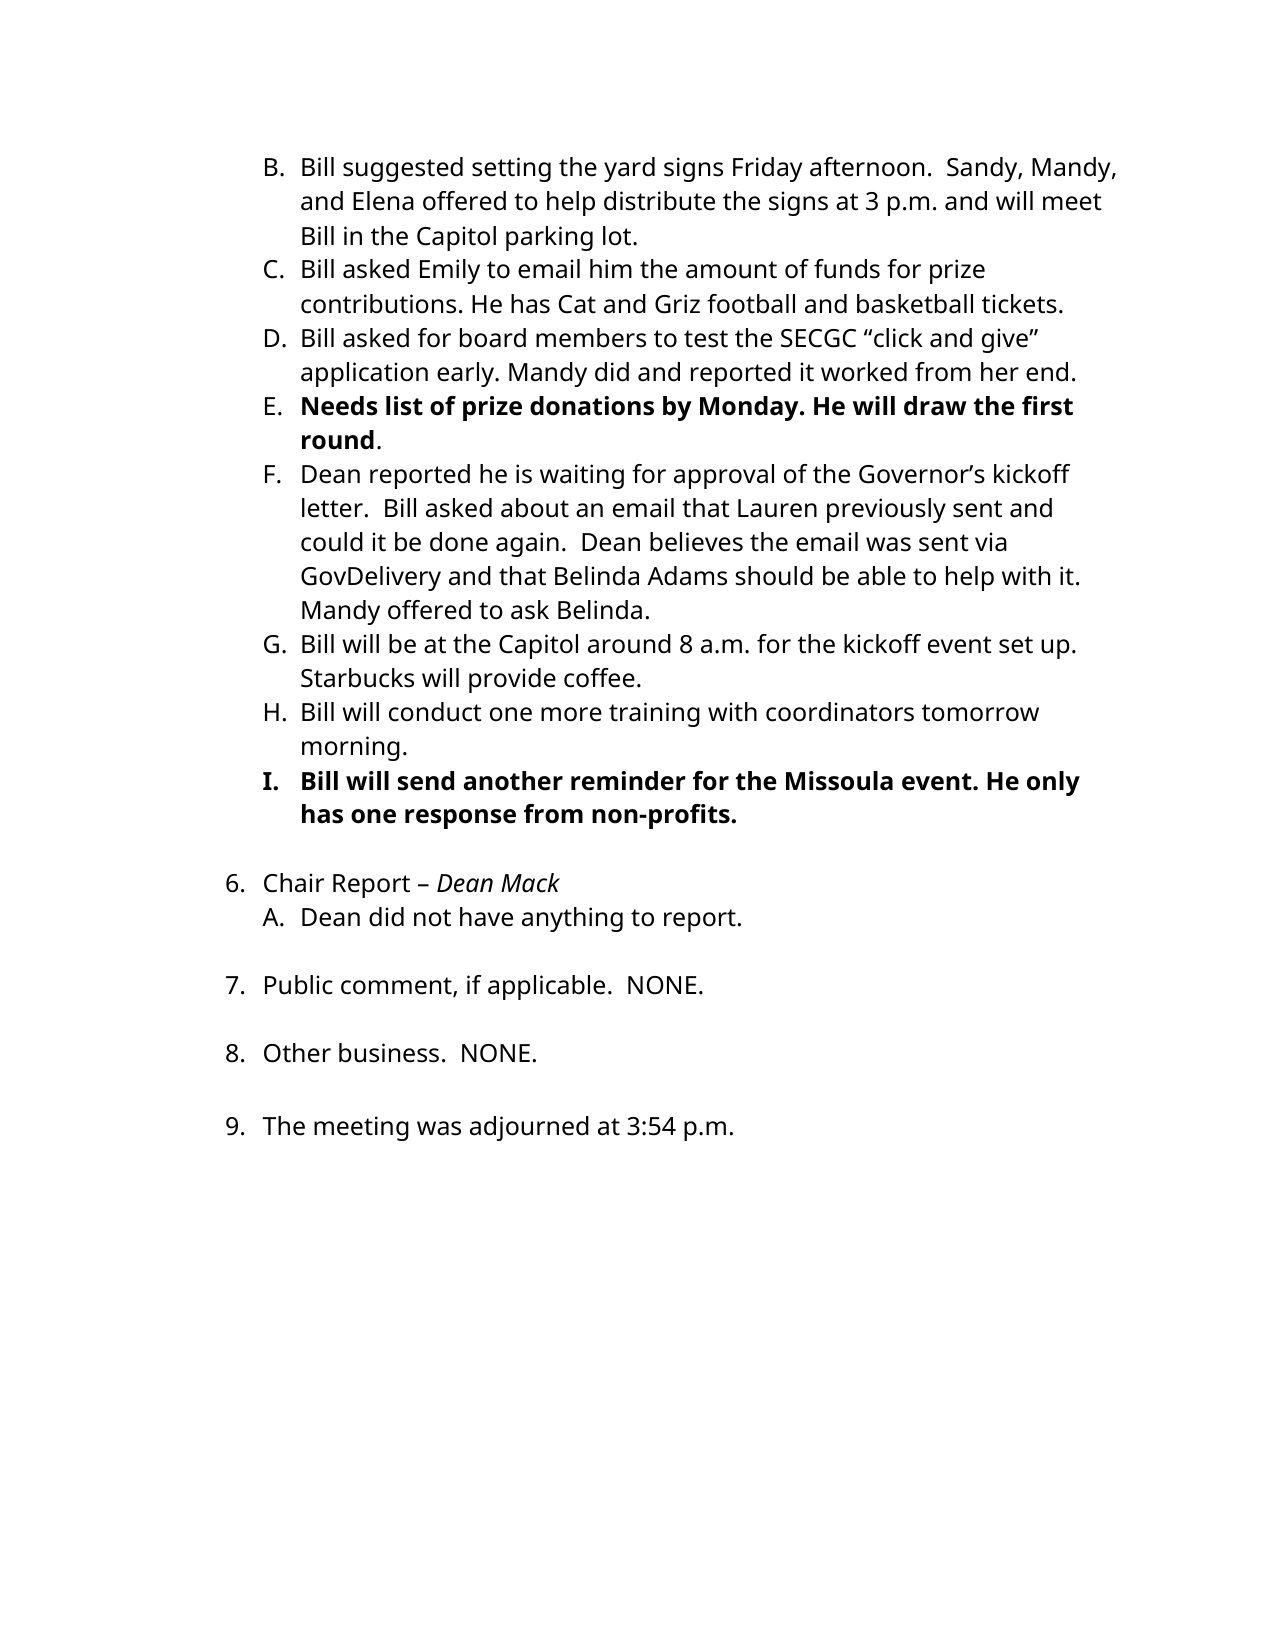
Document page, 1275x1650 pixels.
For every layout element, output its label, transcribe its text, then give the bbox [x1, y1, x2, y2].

list Bill will conduct one more training with coordinators tomorrow morning. [262, 695, 1125, 763]
list Bill asked for board members to test the SECGC “click and give” application early. Mandy did and reported it worked from her end. [262, 320, 1125, 388]
list Public comment, if applicable. NONE. [225, 967, 1125, 1002]
list Dean did not have anything to report. [262, 899, 1125, 933]
list The meeting was adjourned at 3:54 p.m. [225, 1109, 1125, 1143]
list Chair Report – Dean Mack [225, 865, 1125, 899]
list Needs list of prize donations by Monday. He will draw the first round. [262, 388, 1125, 457]
list Dean reported he is waiting for approval of the Governor’s kickoff letter. Bill asked about an email that Lauren previously sent and could it be done again. Dean believes the email was sent via GovDelivery and that Belinda Adams should be able to help with it. Mandy offered to ask Belinda. [262, 457, 1125, 627]
list Bill will be at the Capitol around 8 a.m. for the kickoff event set up. Starbucks will provide coffee. [262, 627, 1125, 695]
list Bill asked Emily to email him the amount of funds for prize contributions. He has Cat and Griz football and basketball tickets. [262, 252, 1125, 320]
list Bill suggested setting the yard signs Friday afternoon. Sandy, Mandy, and Elena offered to help distribute the signs at 3 p.m. and will meet Bill in the Capitol parking lot. [262, 150, 1125, 252]
list Bill will send another reminder for the Missoula event. He only has one response from non-profits. [262, 763, 1125, 831]
list Other business. NONE. [225, 1036, 1125, 1070]
